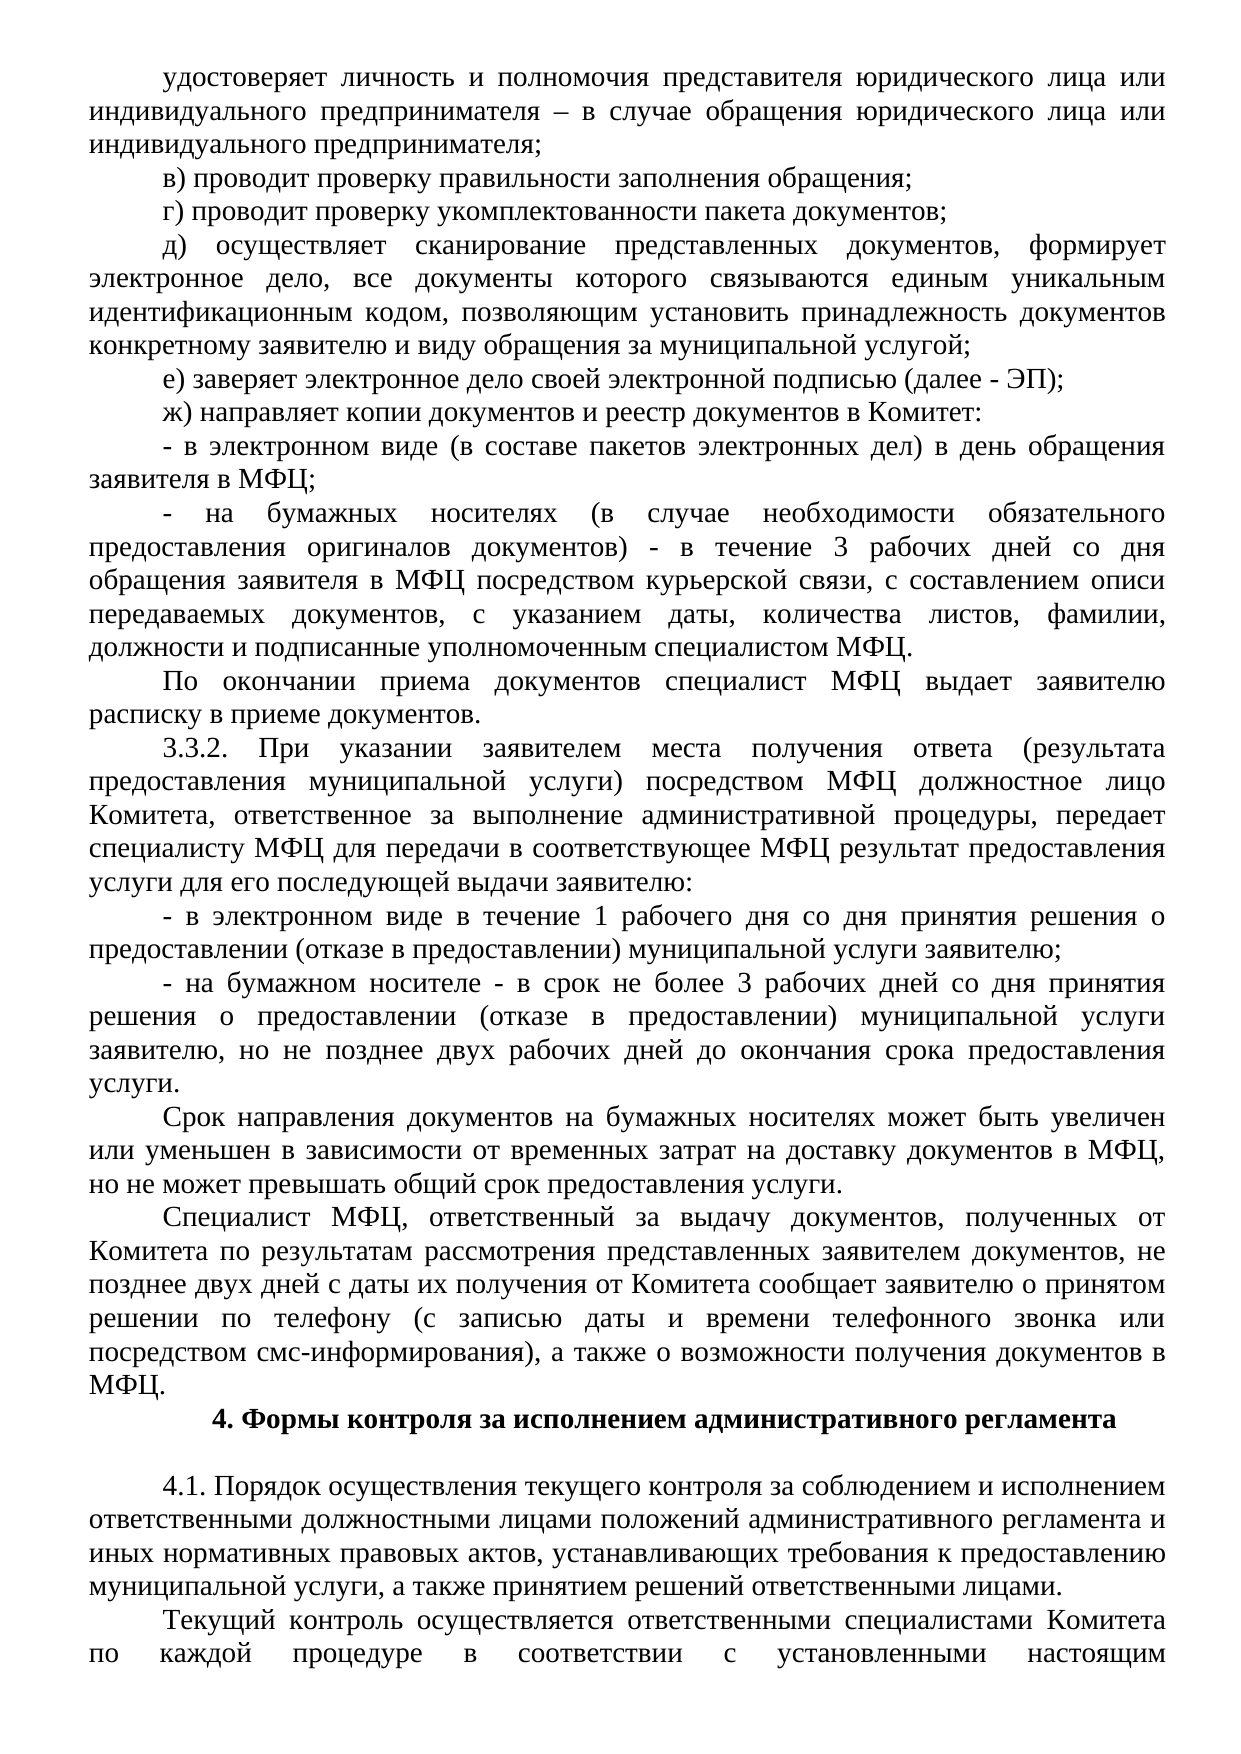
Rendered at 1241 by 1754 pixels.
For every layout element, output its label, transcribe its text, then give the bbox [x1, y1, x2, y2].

text По окончании приема документов специалист МФЦ выдает заявителю расписку в приеме документов. [89, 663, 1167, 730]
text д) осуществляет сканирование представленных документов, формирует электронное дело, все документы которого связываются единым уникальным идентификационным кодом, позволяющим установить принадлежность документов конкретному заявителю и виду обращения за муниципальной услугой; [89, 227, 1167, 361]
text е) заверяет электронное дело своей электронной подписью (далее - ЭП); [89, 361, 1167, 394]
text ж) направляет копии документов и реестр документов в Комитет: [89, 394, 1167, 428]
text Специалист МФЦ, ответственный за выдачу документов, полученных от Комитета по результатам рассмотрения представленных заявителем документов, не позднее двух дней с даты их получения от Комитета сообщает заявителю о принятом решении по телефону (с записью даты и времени телефонного звонка или посредством смс-информирования), а также о возможности получения документов в МФЦ. [89, 1199, 1167, 1401]
text - в электронном виде (в составе пакетов электронных дел) в день обращения заявителя в МФЦ; [89, 428, 1167, 495]
text г) проводит проверку укомплектованности пакета документов; [89, 193, 1167, 227]
text - в электронном виде в течение 1 рабочего дня со дня принятия решения о предоставлении (отказе в предоставлении) муниципальной услуги заявителю; [89, 898, 1167, 965]
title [89, 1602, 1167, 1669]
text - на бумажном носителе - в срок не более 3 рабочих дней со дня принятия решения о предоставлении (отказе в предоставлении) муниципальной услуги заявителю, но не позднее двух рабочих дней до окончания срока предоставления услуги. [89, 965, 1167, 1099]
text - на бумажных носителях (в случае необходимости обязательного предоставления оригиналов документов) - в течение 3 рабочих дней со дня обращения заявителя в МФЦ посредством курьерской связи, с составлением описи передаваемых документов, с указанием даты, количества листов, фамилии, должности и подписанные уполномоченным специалистом МФЦ. [89, 495, 1167, 663]
text удостоверяет личность и полномочия представителя юридического лица или индивидуального предпринимателя – в случае обращения юридического лица или индивидуального предпринимателя; [89, 59, 1167, 160]
title 4. Формы контроля за исполнением административного регламента [89, 1401, 1167, 1434]
title 4.1. Порядок осуществления текущего контроля за соблюдением и исполнением ответственными должностными лицами положений административного регламента и иных нормативных правовых актов, устанавливающих требования к предоставлению муниципальной услуги, а также принятием решений ответственными лицами. [89, 1468, 1167, 1602]
text 3.3.2. При указании заявителем места получения ответа (результата предоставления муниципальной услуги) посредством МФЦ должностное лицо Комитета, ответственное за выполнение административной процедуры, передает специалисту МФЦ для передачи в соответствующее МФЦ результат предоставления услуги для его последующей выдачи заявителю: [89, 730, 1167, 898]
text в) проводит проверку правильности заполнения обращения; [89, 160, 1167, 193]
text Срок направления документов на бумажных носителях может быть увеличен или уменьшен в зависимости от временных затрат на доставку документов в МФЦ, но не может превышать общий срок предоставления услуги. [89, 1099, 1167, 1199]
